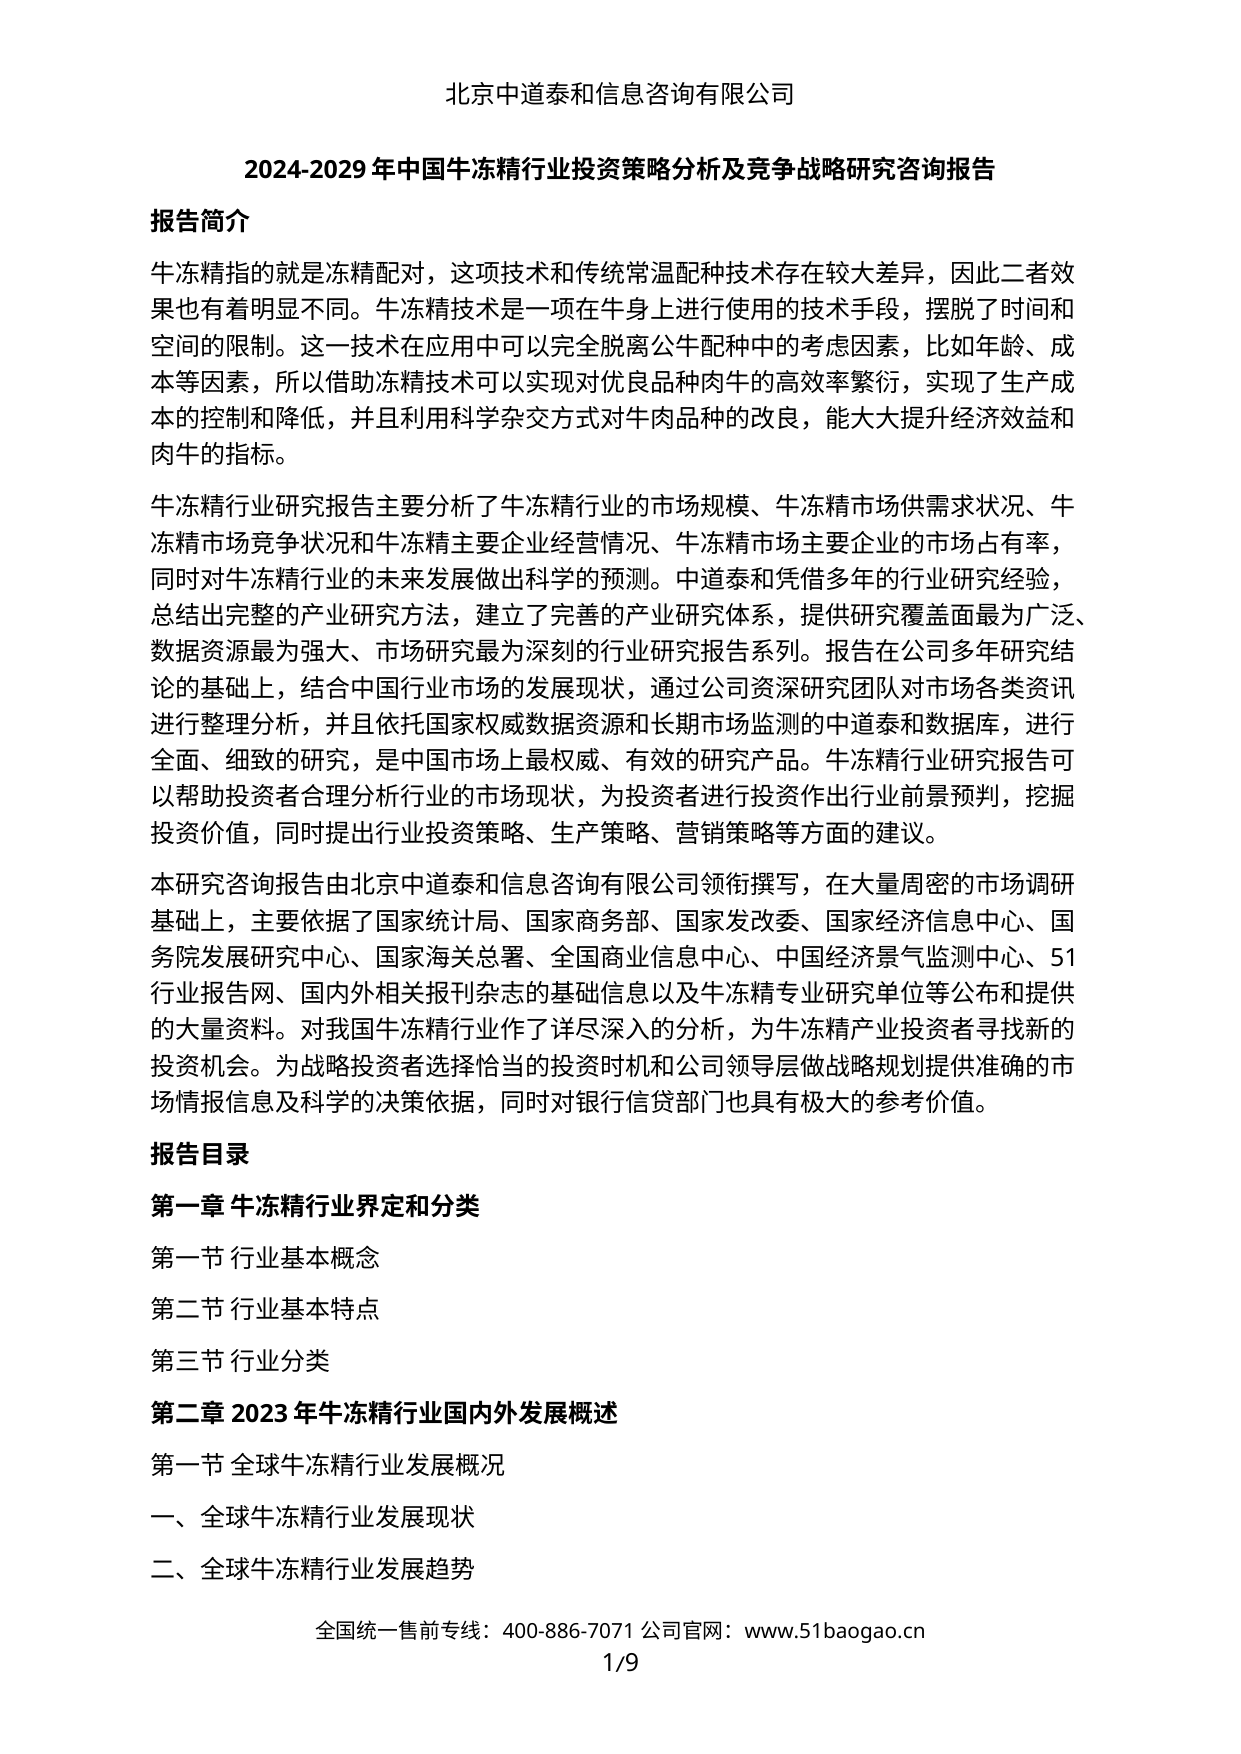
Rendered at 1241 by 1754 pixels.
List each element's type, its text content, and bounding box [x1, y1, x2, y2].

text 报告简介 [150, 202, 1090, 238]
text 第二节 行业基本特点 [150, 1290, 1090, 1326]
text 第一章 牛冻精行业界定和分类 [150, 1186, 1090, 1222]
text 牛冻精指的就是冻精配对，这项技术和传统常温配种技术存在较大差异，因此二者效果也有着明显不同。牛冻精技术是一项在牛身上进行使用的技术手段，摆脱了时间和空间的限制。这一技术在应用中可以完全脱离公牛配种中的考虑因素，比如年龄、成本等因素，所以借助冻精技术可以实现对优良品种肉牛的高效率繁衍，实现了生产成本的控制和降低，并且利用科学杂交方式对牛肉品种的改良，能大大提升经济效益和肉牛的指标。 [150, 254, 1090, 471]
text 报告目录 [150, 1134, 1090, 1171]
text 第三节 行业分类 [150, 1342, 1090, 1378]
text 一、全球牛冻精行业发展现状 [150, 1497, 1090, 1534]
text 2024-2029年中国牛冻精行业投资策略分析及竞争战略研究咨询报告 [150, 150, 1090, 186]
text 第一节 行业基本概念 [150, 1238, 1090, 1274]
text 第二章 2023年牛冻精行业国内外发展概述 [150, 1394, 1090, 1430]
text 二、全球牛冻精行业发展趋势 [150, 1549, 1090, 1586]
text 牛冻精行业研究报告主要分析了牛冻精行业的市场规模、牛冻精市场供需求状况、牛冻精市场竞争状况和牛冻精主要企业经营情况、牛冻精市场主要企业的市场占有率，同时对牛冻精行业的未来发展做出科学的预测。中道泰和凭借多年的行业研究经验，总结出完整的产业研究方法，建立了完善的产业研究体系，提供研究覆盖面最为广泛、数据资源最为强大、市场研究最为深刻的行业研究报告系列。报告在公司多年研究结论的基础上，结合中国行业市场的发展现状，通过公司资深研究团队对市场各类资讯进行整理分析，并且依托国家权威数据资源和长期市场监测的中道泰和数据库，进行全面、细致的研究，是中国市场上最权威、有效的研究产品。牛冻精行业研究报告可以帮助投资者合理分析行业的市场现状，为投资者进行投资作出行业前景预判，挖掘投资价值，同时提出行业投资策略、生产策略、营销策略等方面的建议。 [150, 487, 1090, 849]
text 第一节 全球牛冻精行业发展概况 [150, 1446, 1090, 1482]
text 本研究咨询报告由北京中道泰和信息咨询有限公司领衔撰写，在大量周密的市场调研基础上，主要依据了国家统计局、国家商务部、国家发改委、国家经济信息中心、国务院发展研究中心、国家海关总署、全国商业信息中心、中国经济景气监测中心、51行业报告网、国内外相关报刊杂志的基础信息以及牛冻精专业研究单位等公布和提供的大量资料。对我国牛冻精行业作了详尽深入的分析，为牛冻精产业投资者寻找新的投资机会。为战略投资者选择恰当的投资时机和公司领导层做战略规划提供准确的市场情报信息及科学的决策依据，同时对银行信贷部门也具有极大的参考价值。 [150, 865, 1090, 1119]
